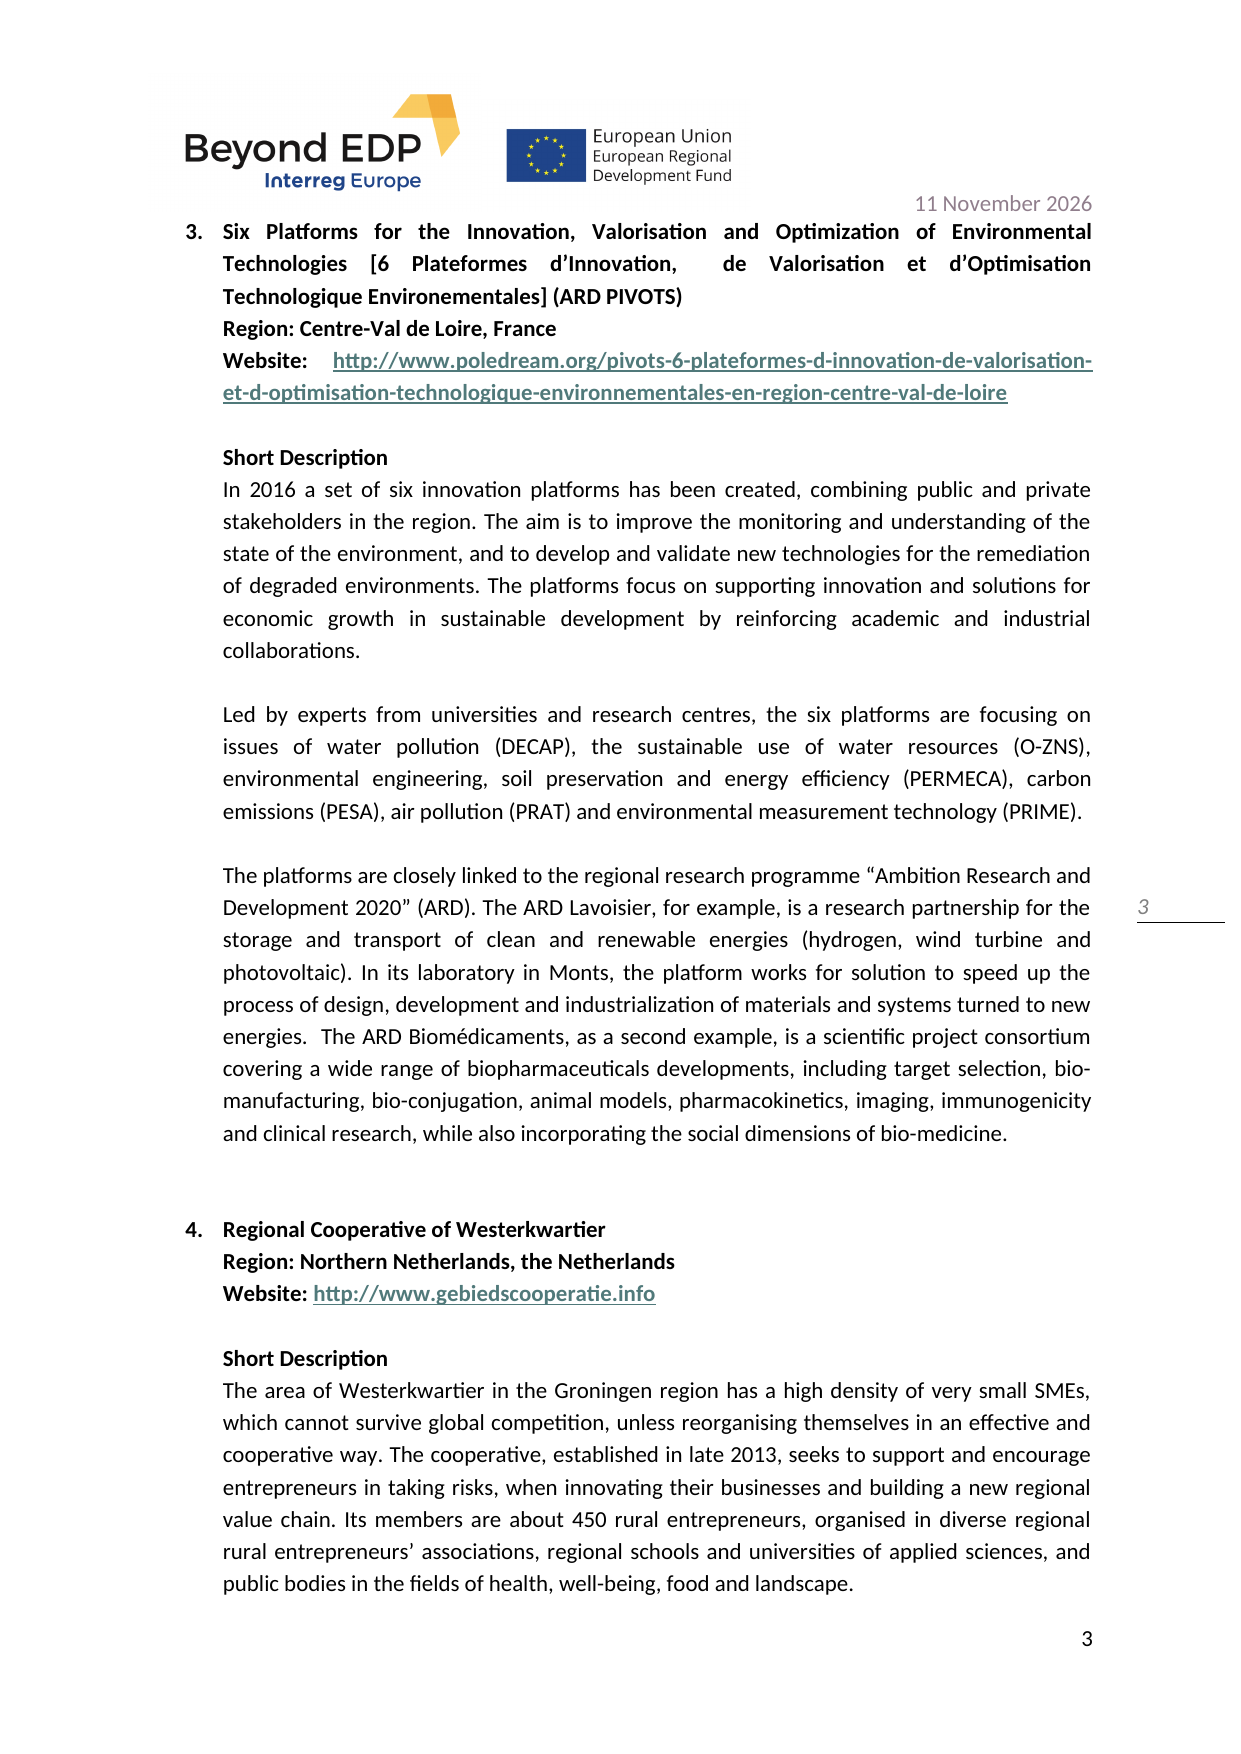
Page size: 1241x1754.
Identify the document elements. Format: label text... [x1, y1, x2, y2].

list Regional Cooperative of Westerkwartier [185, 1215, 1093, 1243]
list In 2016 a set of six innovation platforms has been created, combining public and private stakeholders in the region. The aim is to improve the monitoring and understanding of the state of the environment, and to develop and validate new technologies for the remediation of degraded environments. The platforms focus on supporting innovation and solutions for economic growth in sustainable development by reinforcing academic and industrial collaborations. [223, 475, 1093, 664]
list Website: http://www.gebiedscooperatie.info [223, 1279, 1093, 1308]
list The area of Westerkwartier in the Groningen region has a high density of very small SMEs, which cannot survive global competition, unless reorganising themselves in an effective and cooperative way. The cooperative, established in late 2013, seeks to support and encourage entrepreneurs in taking risks, when innovating their businesses and building a new regional value chain. Its members are about 450 rural entrepreneurs, organised in diverse regional rural entrepreneurs’ associations, regional schools and universities of applied sciences, and public bodies in the fields of health, well-being, food and landscape. [223, 1376, 1093, 1597]
picture [147, 73, 752, 212]
list The platforms are closely linked to the regional research programme “Ambition Research and Development 2020” (ARD). The ARD Lavoisier, for example, is a research partnership for the storage and transport of clean and renewable energies (hydrogen, wind turbine and photovoltaic). In its laboratory in Monts, the platform works for solution to speed up the process of design, development and industrialization of materials and systems turned to new energies. The ARD Biomédicaments, as a second example, is a scientific project consortium covering a wide range of biopharmaceuticals developments, including target selection, bio-manufacturing, bio-conjugation, animal models, pharmacokinetics, imaging, immunogenicity and clinical research, while also incorporating the social dimensions of bio-medicine. [223, 861, 1093, 1147]
list Six Platforms for the Innovation, Valorisation and Optimization of Environmental Technologies [6 Plateformes d’Innovation, de Valorisation et d’Optimisation Technologique Environementales] (ARD PIVOTS) [185, 217, 1093, 310]
list Led by experts from universities and research centres, the six platforms are focusing on issues of water pollution (DECAP), the sustainable use of water resources (O-ZNS), environmental engineering, soil preservation and energy efficiency (PERMECA), carbon emissions (PESA), air pollution (PRAT) and environmental measurement technology (PRIME). [223, 700, 1093, 825]
list Short Description [223, 1344, 1093, 1372]
list Website: http://www.poledream.org/pivots-6-plateformes-d-innovation-de-valorisation-et-d-optimisation-technologique-environnementales-en-region-centre-val-de-loire [223, 346, 1093, 406]
list Region: Centre-Val de Loire, France [223, 314, 1093, 342]
list Short Description [223, 443, 1093, 471]
list Region: Northern Netherlands, the Netherlands [223, 1247, 1093, 1275]
